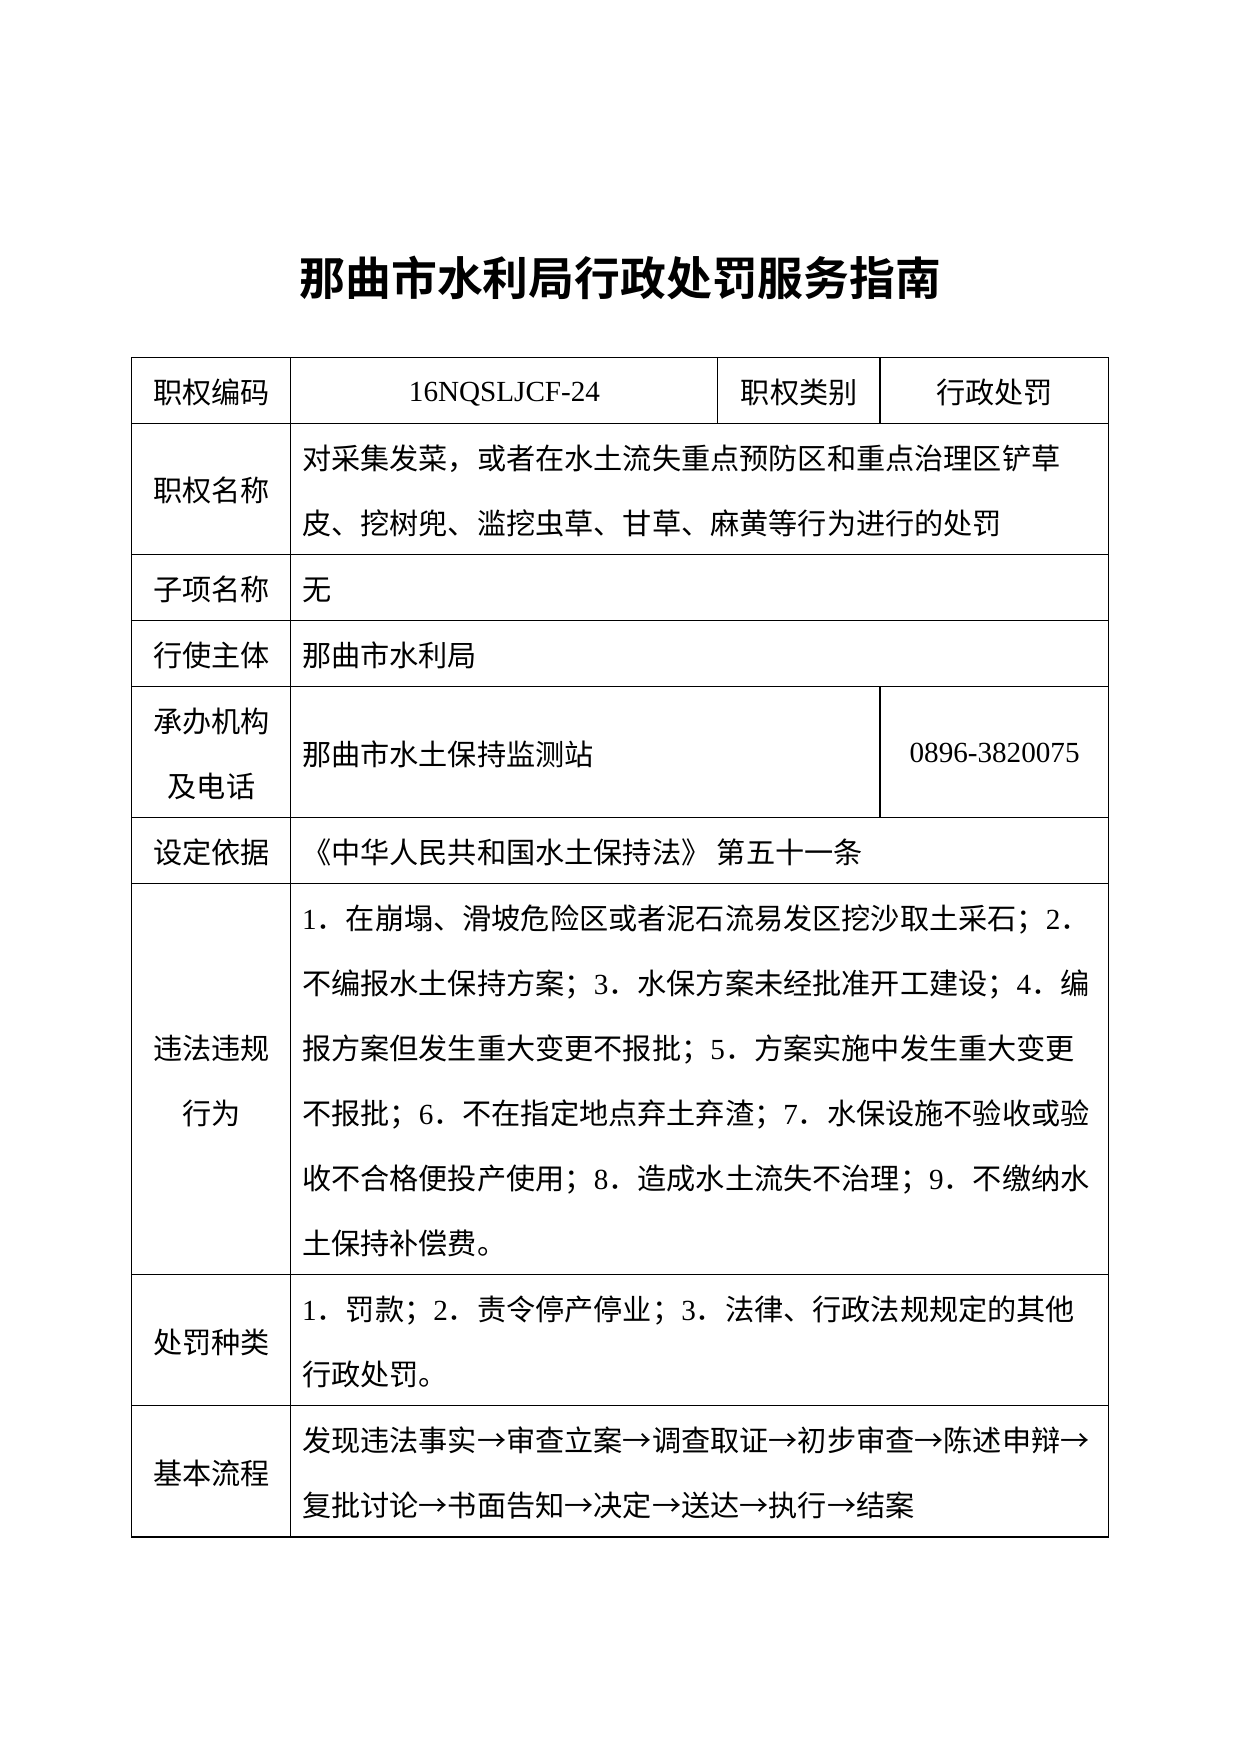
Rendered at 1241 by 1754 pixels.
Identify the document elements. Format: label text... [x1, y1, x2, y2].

table_cell 发现违法事实→审查立案→调查取证→初步审查→陈述申辩→复批讨论→书面告知→决定→送达→执行→结案 [291, 1406, 1108, 1536]
table_cell 子项名称 [132, 555, 290, 620]
table_cell 那曲市水利局 [291, 621, 1108, 686]
table_cell 处罚种类 [132, 1275, 290, 1405]
table_cell 违法违规行为 [132, 884, 290, 1274]
table_cell 设定依据 [132, 818, 290, 883]
table_cell 基本流程 [132, 1406, 290, 1536]
table_cell 行使主体 [132, 621, 290, 686]
table_cell 承办机构及电话 [132, 687, 290, 817]
table_cell 对采集发菜，或者在水土流失重点预防区和重点治理区铲草皮、挖树兜、滥挖虫草、甘草、麻黄等行为进行的处罚 [291, 424, 1108, 554]
table_header 职权编码 [132, 358, 290, 423]
table_cell 无 [291, 555, 1108, 620]
table_cell 那曲市水土保持监测站 [291, 687, 879, 817]
table_cell 1．罚款；2．责令停产停业；3．法律、行政法规规定的其他行政处罚。 [291, 1275, 1108, 1405]
table_cell 职权名称 [132, 424, 290, 554]
table_header 职权类别 [718, 358, 879, 423]
table_cell 1．在崩塌、滑坡危险区或者泥石流易发区挖沙取土采石；2．不编报水土保持方案；3．水保方案未经批准开工建设；4．编报方案但发生重大变更不报批；5．方案实施中发生重大变更不报批；6．不在指定地点弃土弃渣；7．水保设施不验收或验收不合格便投产使用；8．造成水土流失不治理；9．不缴纳水土保持补偿费。 [291, 884, 1108, 1274]
table_cell 《中华人民共和国水土保持法》 第五十一条 [291, 818, 1108, 883]
table_cell 0896-3820075 [881, 687, 1108, 817]
table_header 16NQSLJCF-24 [291, 358, 717, 423]
text 那曲市水利局行政处罚服务指南 [187, 227, 1053, 324]
table_header 行政处罚 [881, 358, 1108, 423]
